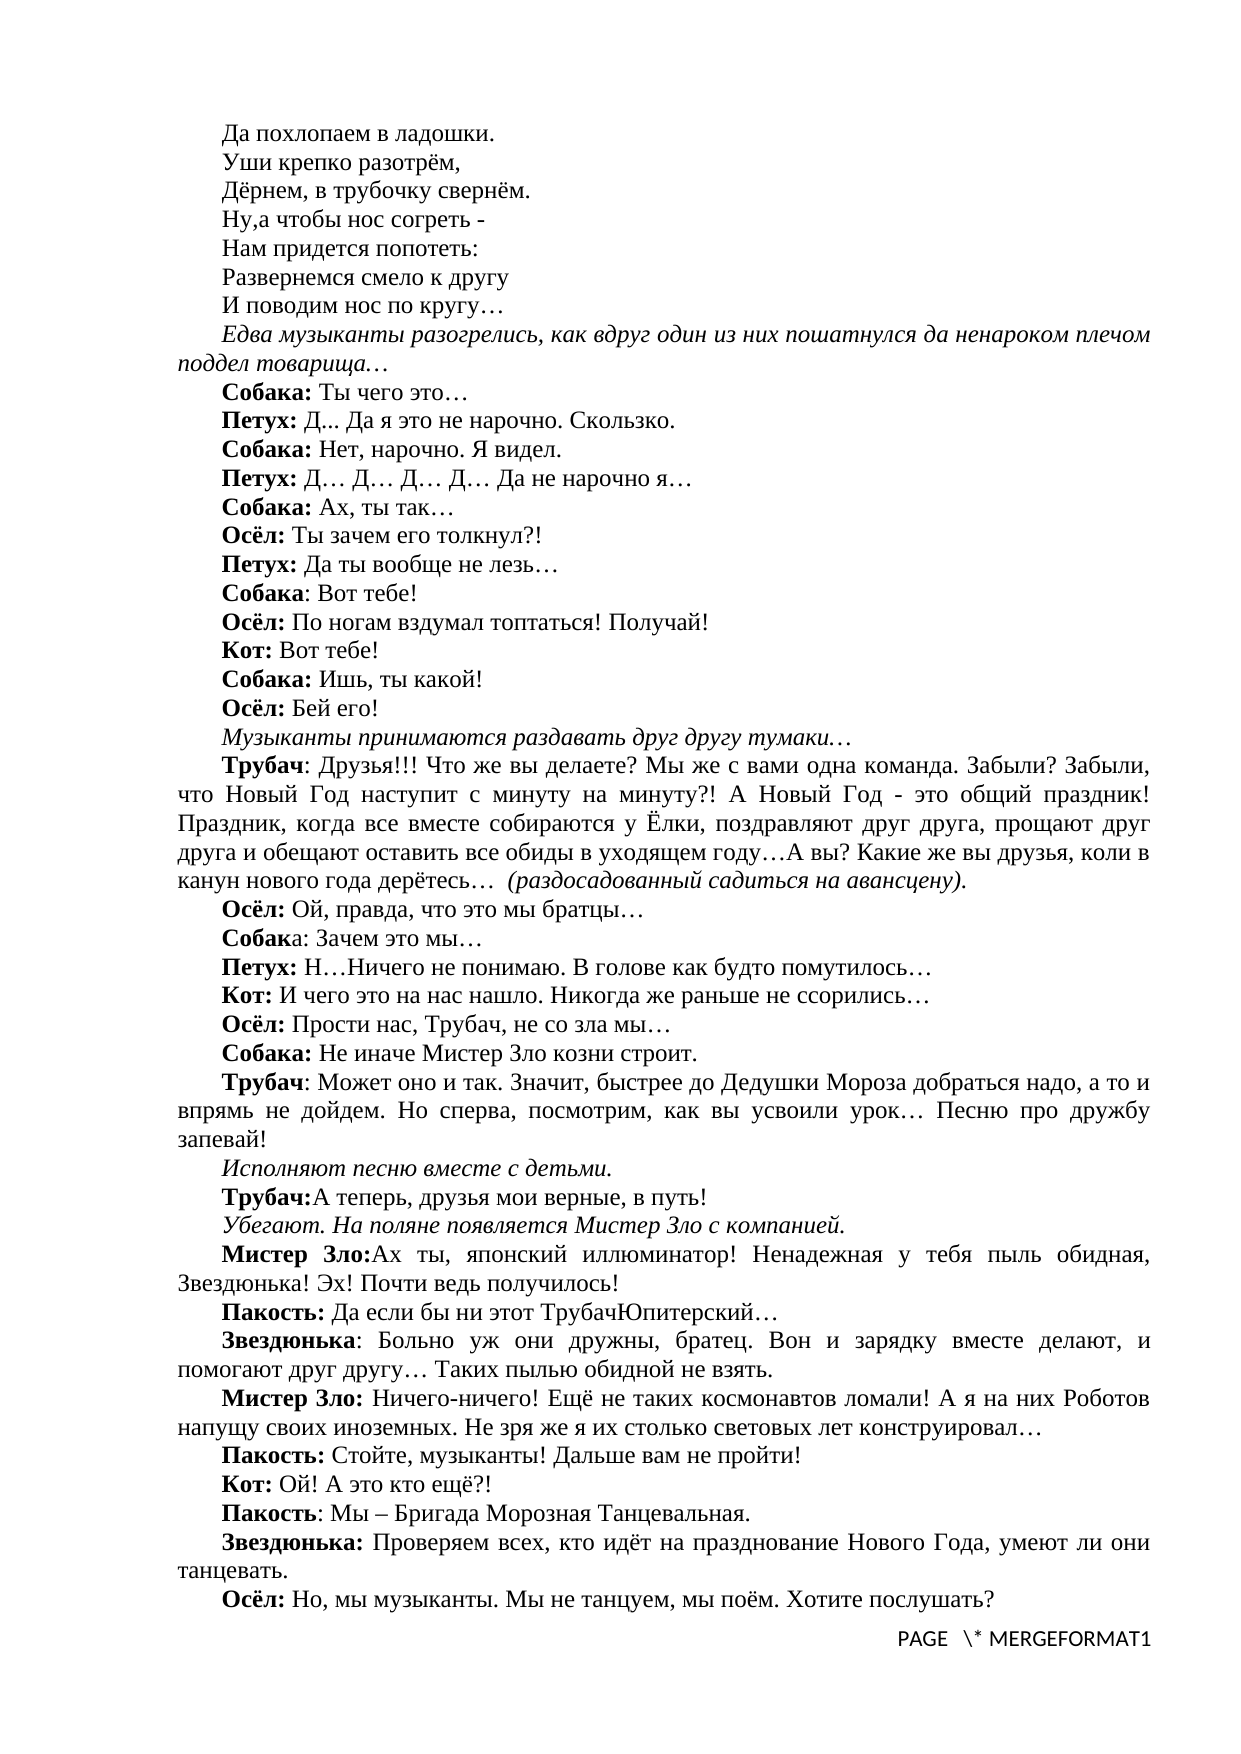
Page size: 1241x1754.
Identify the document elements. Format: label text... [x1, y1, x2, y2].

text Собака: Ишь, ты какой! [177, 664, 1152, 693]
text Петух: Д... Да я это не нарочно. Скользко. [177, 406, 1152, 434]
text Трубач: Может оно и так. Значит, быстрее до Дедушки Мороза добраться надо, а то и впрямь не дойдем. Но сперва, посмотрим, как вы усвоили урок… Песню про дружбу запевай! [177, 1067, 1152, 1153]
text Осёл: Ты зачем его толкнул?! [177, 521, 1152, 549]
text Пакость: Стойте, музыканты! Дальше вам не пройти! [177, 1441, 1152, 1469]
text Нам придется попотеть: [177, 233, 1152, 262]
text Осёл: По ногам вздумал топтаться! Получай! [177, 607, 1152, 636]
text Развернемся смело к другу [177, 262, 1152, 291]
text Звездюнька: Больно уж они дружны, братец. Вон и зарядку вместе делают, и помогают друг другу… Таких пылью обидной не взять. [177, 1326, 1152, 1383]
text Ну,а чтобы нос согреть - [177, 204, 1152, 233]
text Кот: И чего это на нас нашло. Никогда же раньше не ссорились… [177, 981, 1152, 1009]
text Петух: Д… Д… Д… Д… Да не нарочно я… [177, 463, 1152, 492]
text Петух: Да ты вообще не лезь… [177, 549, 1152, 578]
text Звездюнька: Проверяем всех, кто идёт на празднование Нового Года, умеют ли они танцевать. [177, 1527, 1152, 1584]
text Трубач:А теперь, друзья мои верные, в путь! [177, 1182, 1152, 1211]
text Собака: Нет, нарочно. Я видел. [177, 434, 1152, 463]
text Музыканты принимаются раздавать друг другу тумаки… [177, 722, 1152, 751]
text Собака: Не иначе Мистер Зло козни строит. [177, 1038, 1152, 1067]
text Мистер Зло:Ах ты, японский иллюминатор! Ненадежная у тебя пыль обидная, Звездюнька! Эх! Почти ведь получилось! [177, 1239, 1152, 1297]
text Убегают. На поляне появляется Мистер Зло с компанией. [177, 1211, 1152, 1239]
text Мистер Зло: Ничего-ничего! Ещё не таких космонавтов ломали! А я на них Роботов напущу своих иноземных. Не зря же я их столько световых лет конструировал… [177, 1383, 1152, 1441]
text Осёл: Ой, правда, что это мы братцы… [177, 894, 1152, 923]
text Осёл: Но, мы музыканты. Мы не танцуем, мы поём. Хотите послушать? [177, 1584, 1152, 1613]
text Да похлопаем в ладошки. [177, 118, 1152, 147]
text Собака: Зачем это мы… [177, 923, 1152, 952]
text Пакость: Да если бы ни этот ТрубачЮпитерский… [177, 1297, 1152, 1326]
text Исполняют песню вместе с детьми. [177, 1153, 1152, 1182]
text Пакость: Мы – Бригада Морозная Танцевальная. [177, 1498, 1152, 1527]
text Кот: Ой! А это кто ещё?! [177, 1469, 1152, 1498]
text Петух: Н…Ничего не понимаю. В голове как будто помутилось… [177, 952, 1152, 981]
text Дёрнем, в трубочку свернём. [177, 176, 1152, 204]
text Осёл: Бей его! [177, 693, 1152, 722]
text Осёл: Прости нас, Трубач, не со зла мы… [177, 1009, 1152, 1038]
text Трубач: Друзья!!! Что же вы делаете? Мы же с вами одна команда. Забыли? Забыли, что Новый Год наступит с минуту на минуту?! А Новый Год - это общий праздник! Праздник, когда все вместе собираются у Ёлки, поздравляют друг друга, прощают друг друга и обещают оставить все обиды в уходящем году…А вы? Какие же вы друзья, коли в канун нового года дерётесь… (раздосадованный садиться на авансцену). [177, 751, 1152, 894]
text Кот: Вот тебе! [177, 636, 1152, 664]
text Собака: Вот тебе! [177, 578, 1152, 607]
text Собака: Ты чего это… [177, 377, 1152, 406]
text И поводим нос по кругу… [177, 291, 1152, 319]
text Едва музыканты разогрелись, как вдруг один из них пошатнулся да ненароком плечом поддел товарища… [177, 319, 1152, 377]
text Уши крепко разотрём, [177, 147, 1152, 176]
text Собака: Ах, ты так… [177, 492, 1152, 521]
